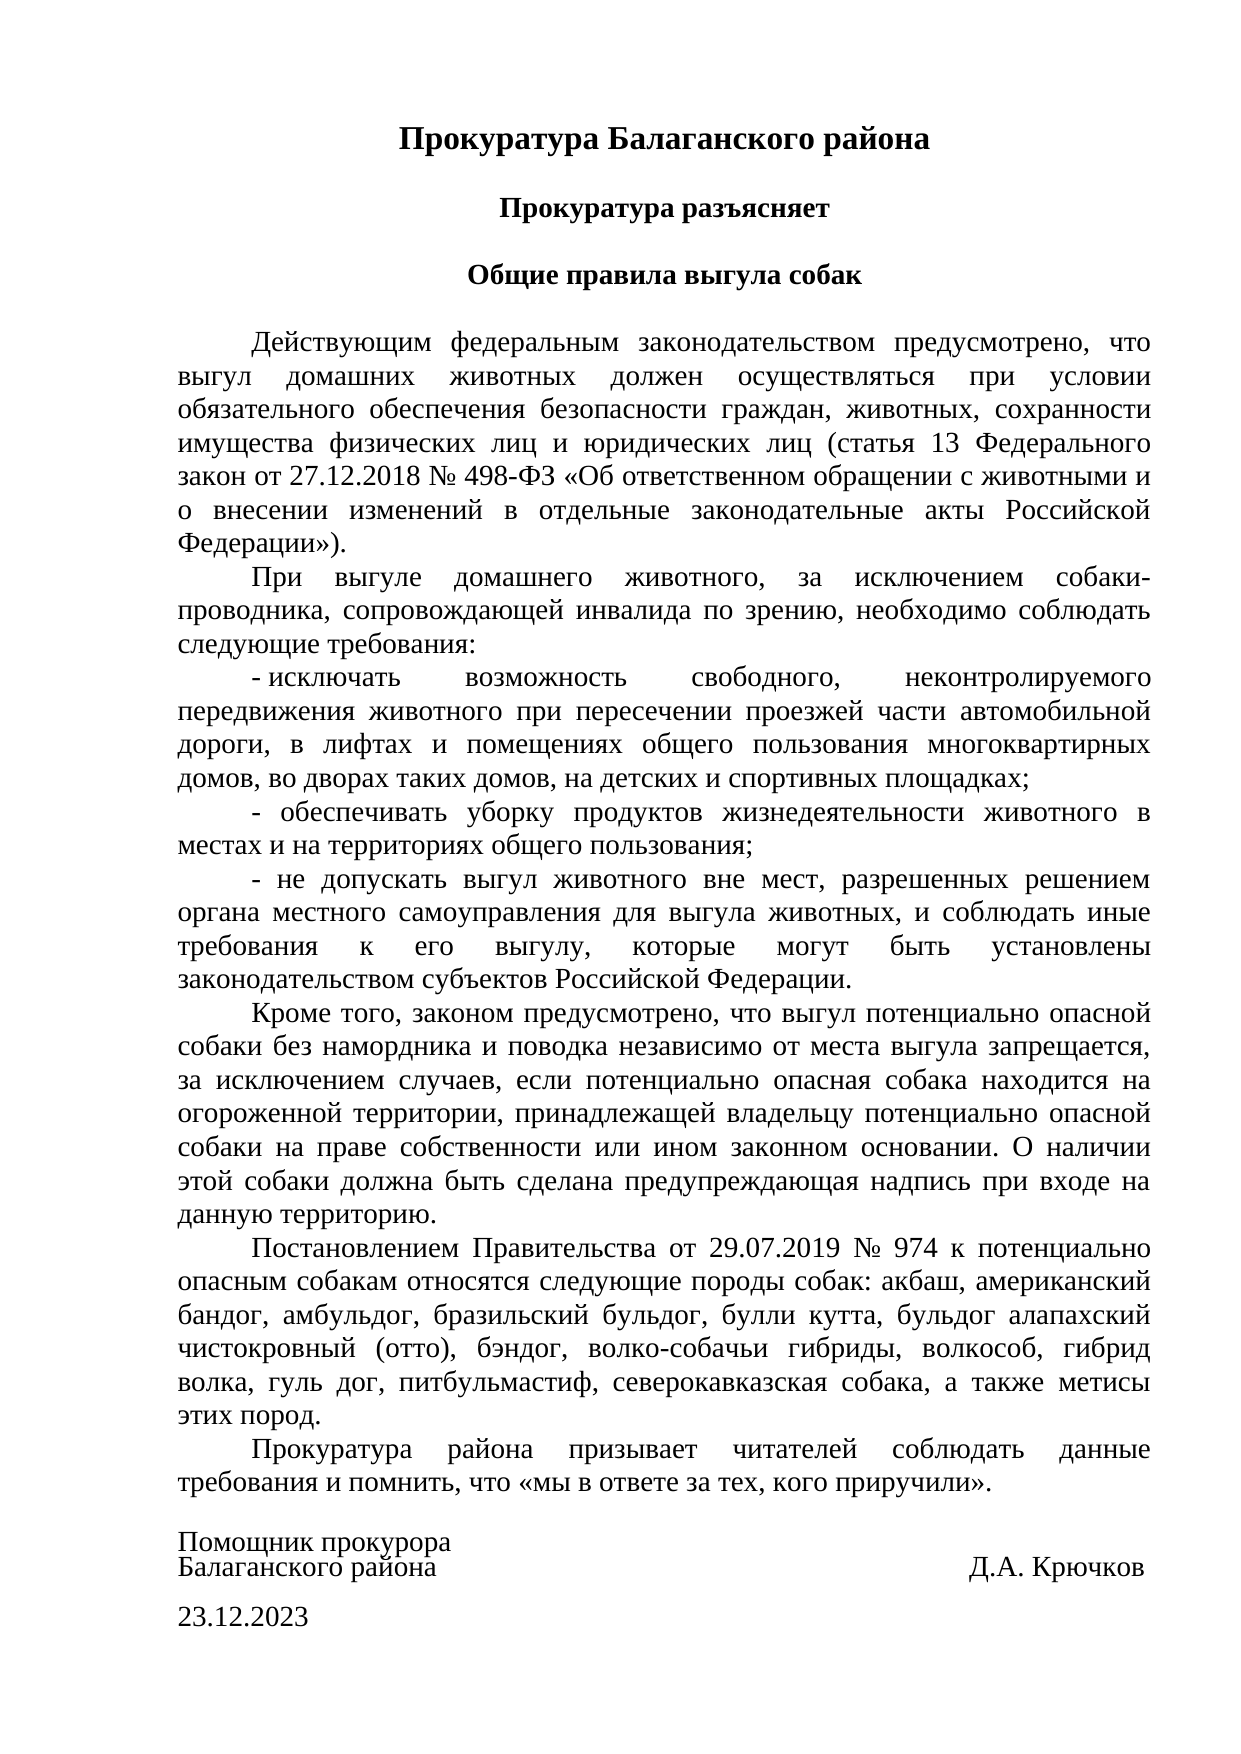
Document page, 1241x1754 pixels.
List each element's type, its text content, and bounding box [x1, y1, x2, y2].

text Прокуратура Балаганского района [177, 118, 1152, 156]
text При выгуле домашнего животного, за исключением собаки-проводника, сопровождающей инвалида по зрению, необходимо соблюдать следующие требования: [177, 559, 1152, 659]
text Прокуратура района призывает читателей соблюдать данные требования и помнить, что «мы в ответе за тех, кого приручили». [177, 1431, 1152, 1498]
text Постановлением Правительства от 29.07.2019 № 974 к потенциально опасным собакам относятся следующие породы собак: акбаш, американский бандог, амбульдог, бразильский бульдог, булли кутта, бульдог алапахский чистокровный (отто), бэндог, волко-собачьи гибриды, волкособ, гибрид волка, гуль дог, питбульмастиф, северокавказская собака, а также метисы этих пород. [177, 1230, 1152, 1431]
text Помощник прокурора [177, 1532, 1152, 1557]
text Действующим федеральным законодательством предусмотрено, что выгул домашних животных должен осуществляться при условии обязательного обеспечения безопасности граждан, животных, сохранности имущества физических лиц и юридических лиц (статья 13 Федерального закон от 27.12.2018 № 498-ФЗ «Об ответственном обращении с животными и о внесении изменений в отдельные законодательные акты Российской Федерации»). [177, 324, 1152, 559]
text Прокуратура разъясняет [177, 190, 1152, 223]
text - не допускать выгул животного вне мест, разрешенных решением органа местного самоуправления для выгула животных, и соблюдать иные требования к его выгулу, которые могут быть установлены законодательством субъектов Российской Федерации. [177, 861, 1152, 995]
text Балаганского района Д.А. Крючков [986, 1557, 1152, 1582]
text - обеспечивать уборку продуктов жизнедеятельности животного в местах и на территориях общего пользования; [177, 794, 1152, 861]
text Общие правила выгула собак [177, 257, 1152, 291]
text 23.12.2023 [177, 1607, 1152, 1632]
text - исключать возможность свободного, неконтролируемого передвижения животного при пересечении проезжей части автомобильной дороги, в лифтах и помещениях общего пользования многоквартирных домов, во дворах таких домов, на детских и спортивных площадках; [177, 659, 1152, 794]
text Кроме того, законом предусмотрено, что выгул потенциально опасной собаки без намордника и поводка независимо от места выгула запрещается, за исключением случаев, если потенциально опасная собака находится на огороженной территории, принадлежащей владельцу потенциально опасной собаки на праве собственности или ином законном основании. О наличии этой собаки должна быть сделана предупреждающая надпись при входе на данную территорию. [177, 995, 1152, 1230]
text Балаганского района Д.А. Крючков [177, 1557, 976, 1582]
